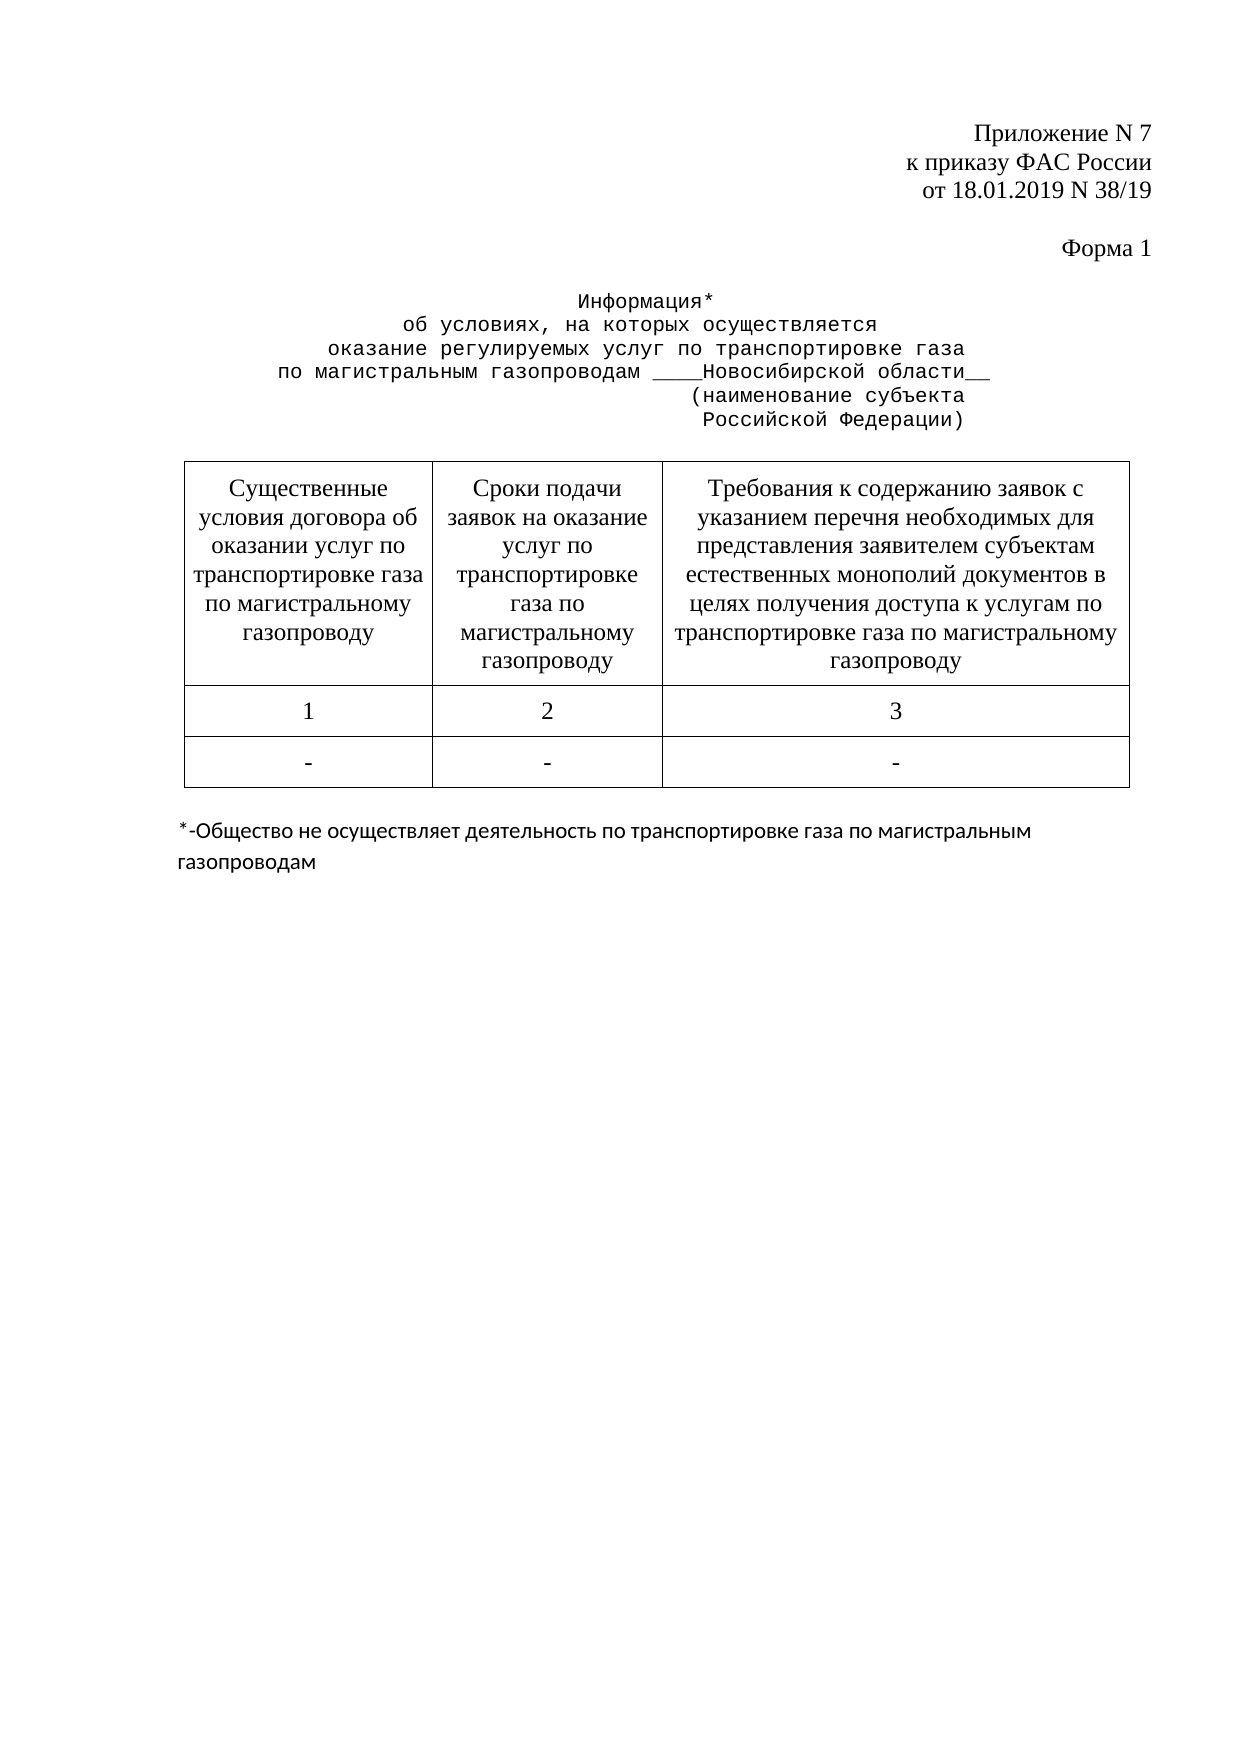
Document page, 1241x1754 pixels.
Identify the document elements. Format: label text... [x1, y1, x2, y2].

text оказание регулируемых услуг по транспортировке газа [177, 338, 1152, 362]
text Приложение N 7 [177, 118, 1152, 147]
table_header Сроки подачи заявок на оказание услуг по транспортировке газа по магистральному газопроводу [433, 462, 662, 685]
table_cell 3 [663, 686, 1129, 736]
table_cell 2 [433, 686, 662, 736]
text Российской Федерации) [177, 409, 1152, 432]
text *-Общество не осуществляет деятельность по транспортировке газа по магистральным газопроводам [177, 817, 1152, 875]
text об условиях, на которых осуществляется [177, 314, 1152, 338]
table_cell - [185, 737, 432, 787]
text от 18.01.2019 N 38/19 [177, 176, 1152, 204]
text (наименование субъекта [177, 385, 1152, 409]
table_header Существенные условия договора об оказании услуг по транспортировке газа по магистральному газопроводу [185, 462, 432, 685]
text Форма 1 [177, 233, 1152, 262]
table_cell - [663, 737, 1129, 787]
table_cell - [433, 737, 662, 787]
table_header Требования к содержанию заявок с указанием перечня необходимых для представления заявителем субъектам естественных монополий документов в целях получения доступа к услугам по транспортировке газа по магистральному газопроводу [663, 462, 1129, 685]
text Информация* [177, 291, 1152, 314]
text к приказу ФАС России [177, 147, 1152, 176]
text по магистральным газопроводам ____Новосибирской области__ [177, 362, 1152, 385]
table_cell 1 [185, 686, 432, 736]
